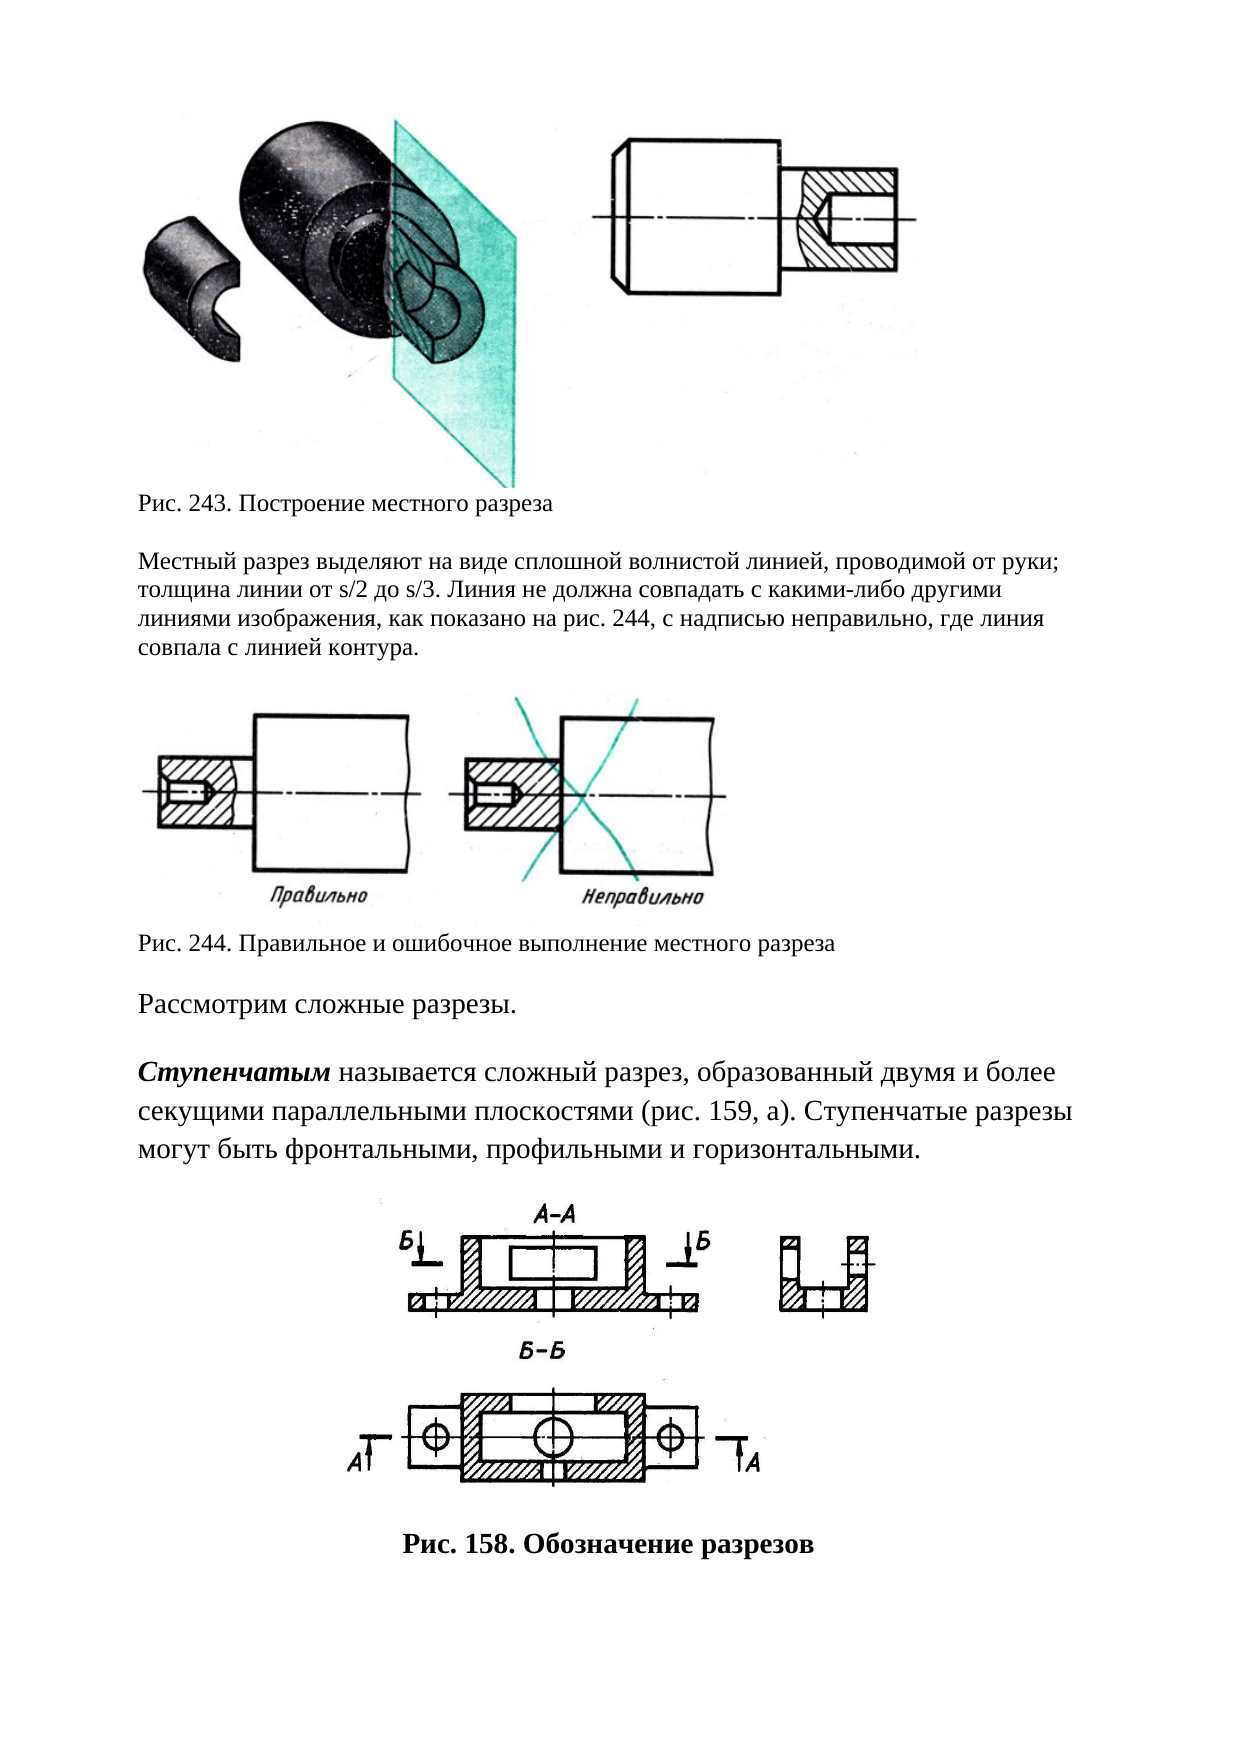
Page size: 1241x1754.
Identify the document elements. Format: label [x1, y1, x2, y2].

table_header [136, 112, 1081, 1594]
picture [137, 690, 733, 929]
picture [328, 1198, 889, 1493]
picture [137, 113, 918, 488]
